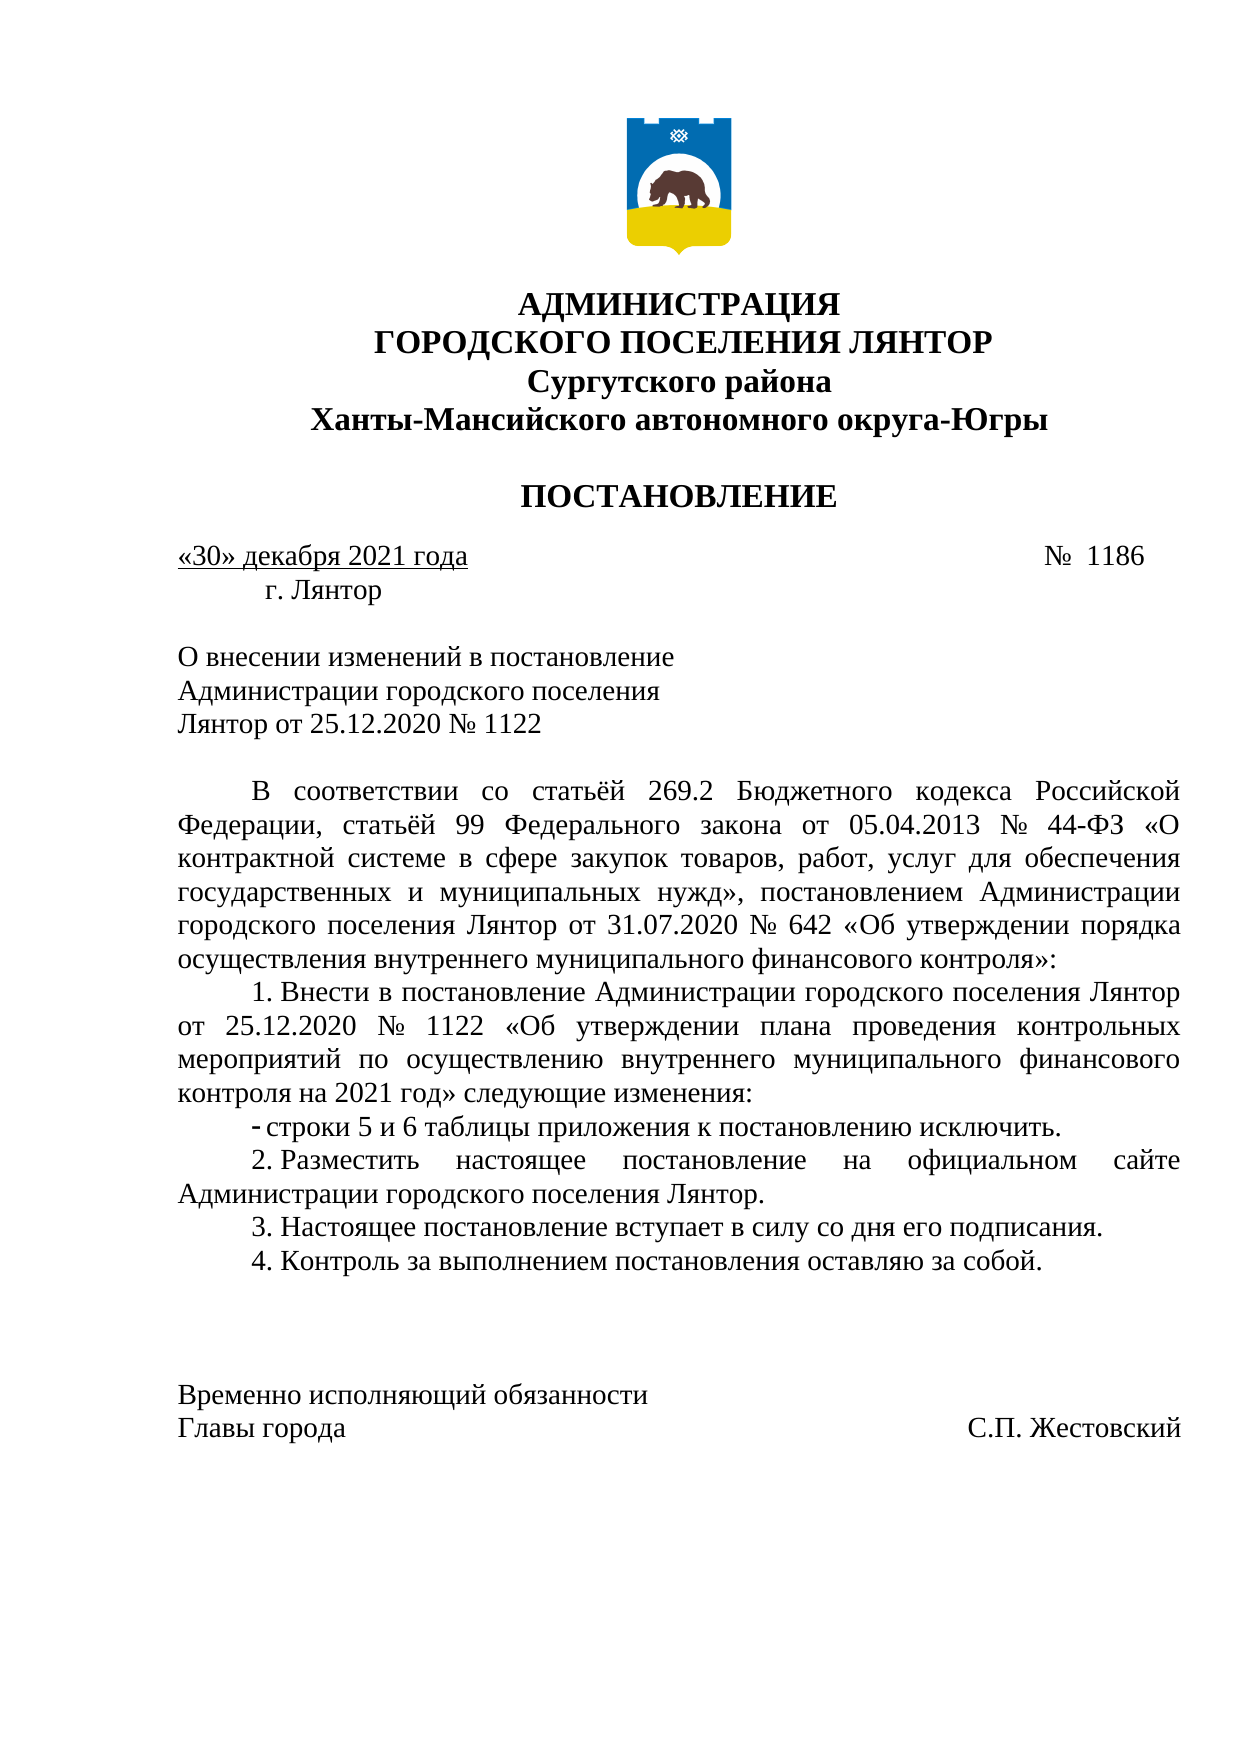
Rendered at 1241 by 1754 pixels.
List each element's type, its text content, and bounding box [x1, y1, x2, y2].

list строки 5 и 6 таблицы приложения к постановлению исключить. [177, 1109, 1181, 1142]
text Администрации городского поселения [177, 673, 1181, 706]
text О внесении изменений в постановление [177, 639, 1181, 673]
table_header С.П. Жестовский [794, 1276, 1192, 1444]
text 3. Настоящее постановление вступает в силу со дня его подписания. [177, 1209, 1181, 1243]
text Ханты-Мансийского автономного округа-Югры [177, 399, 1181, 438]
text Сургутского района [177, 361, 1181, 399]
table_header Временно исполняющий обязанности Главы города [166, 1276, 794, 1444]
text г. Лянтор [177, 572, 1181, 606]
text 1. Внести в постановление Администрации городского поселения Лянтор от 25.12.2020 № 1122 «Об утверждении плана проведения контрольных мероприятий по осуществлению внутреннего муниципального финансового контроля на 2021 год» следующие изменения: [177, 974, 1181, 1109]
text АДМИНИСТРАЦИЯ [177, 284, 1181, 323]
text «30» декабря 2021 года № 1186 [177, 538, 1181, 572]
text В соответствии со статьёй 269.2 Бюджетного кодекса Российской Федерации, статьёй 99 Федерального закона от 05.04.2013 № 44-ФЗ «О контрактной системе в сфере закупок товаров, работ, услуг для обеспечения государственных и муниципальных нужд», постановлением Администрации городского поселения Лянтор от 31.07.2020 № 642 «Об утверждении порядка осуществления внутреннего муниципального финансового контроля»: [177, 773, 1181, 974]
text ГОРОДСКОГО ПОСЕЛЕНИЯ ЛЯНТОР [177, 323, 1181, 361]
text ПОСТАНОВЛЕНИЕ [177, 476, 1181, 514]
text Лянтор от 25.12.2020 № 1122 [177, 706, 1181, 740]
text 4. Контроль за выполнением постановления оставляю за собой. [177, 1243, 1181, 1276]
text 2. Разместить настоящее постановление на официальном сайте Администрации городского поселения Лянтор. [177, 1142, 1181, 1209]
